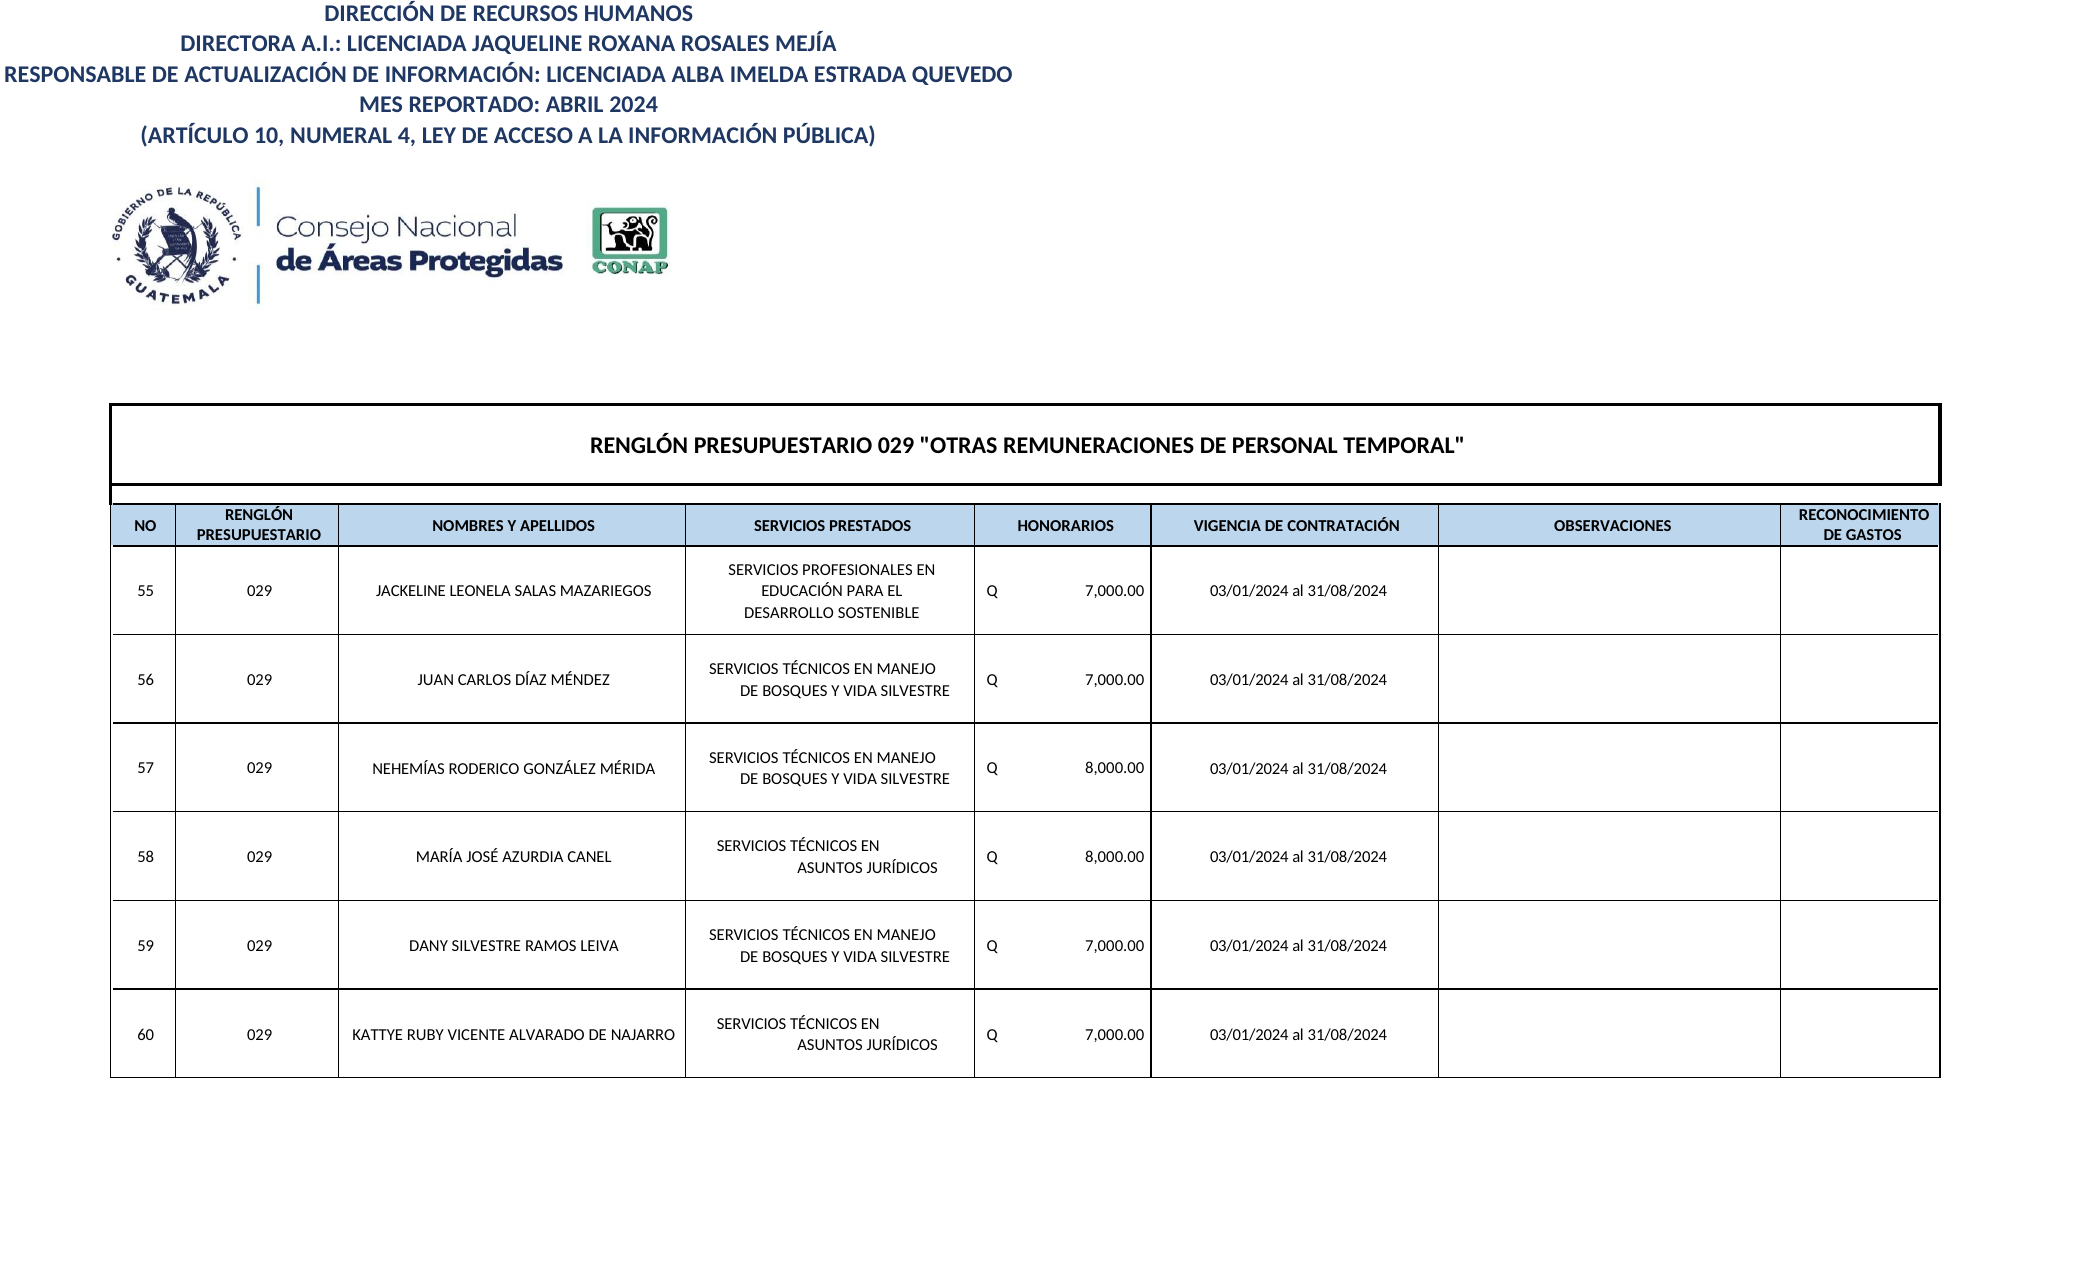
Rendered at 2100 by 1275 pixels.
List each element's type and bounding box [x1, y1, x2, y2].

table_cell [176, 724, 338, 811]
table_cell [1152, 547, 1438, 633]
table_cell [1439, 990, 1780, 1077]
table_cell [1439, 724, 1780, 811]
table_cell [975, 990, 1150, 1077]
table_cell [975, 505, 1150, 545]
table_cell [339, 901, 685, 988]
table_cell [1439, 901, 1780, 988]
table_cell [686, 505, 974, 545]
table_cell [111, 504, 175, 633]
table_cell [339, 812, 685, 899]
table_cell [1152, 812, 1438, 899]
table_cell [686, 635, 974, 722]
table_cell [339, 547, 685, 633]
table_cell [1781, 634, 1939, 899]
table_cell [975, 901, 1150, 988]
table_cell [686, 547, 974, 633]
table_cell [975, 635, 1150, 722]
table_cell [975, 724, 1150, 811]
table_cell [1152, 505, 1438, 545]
picture [107, 177, 671, 311]
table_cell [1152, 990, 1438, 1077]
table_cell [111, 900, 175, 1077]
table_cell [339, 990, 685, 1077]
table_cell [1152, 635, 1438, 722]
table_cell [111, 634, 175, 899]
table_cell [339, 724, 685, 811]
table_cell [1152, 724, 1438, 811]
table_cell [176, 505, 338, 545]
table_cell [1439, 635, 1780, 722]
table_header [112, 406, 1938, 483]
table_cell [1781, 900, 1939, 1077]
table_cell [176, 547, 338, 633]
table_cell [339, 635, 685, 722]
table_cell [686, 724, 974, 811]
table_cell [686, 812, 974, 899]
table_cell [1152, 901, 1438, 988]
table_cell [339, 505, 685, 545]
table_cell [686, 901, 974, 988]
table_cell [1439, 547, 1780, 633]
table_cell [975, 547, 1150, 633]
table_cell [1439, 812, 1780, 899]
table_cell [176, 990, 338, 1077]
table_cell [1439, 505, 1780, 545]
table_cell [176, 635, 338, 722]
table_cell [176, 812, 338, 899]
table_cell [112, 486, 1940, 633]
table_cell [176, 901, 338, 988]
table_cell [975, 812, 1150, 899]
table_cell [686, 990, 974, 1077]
